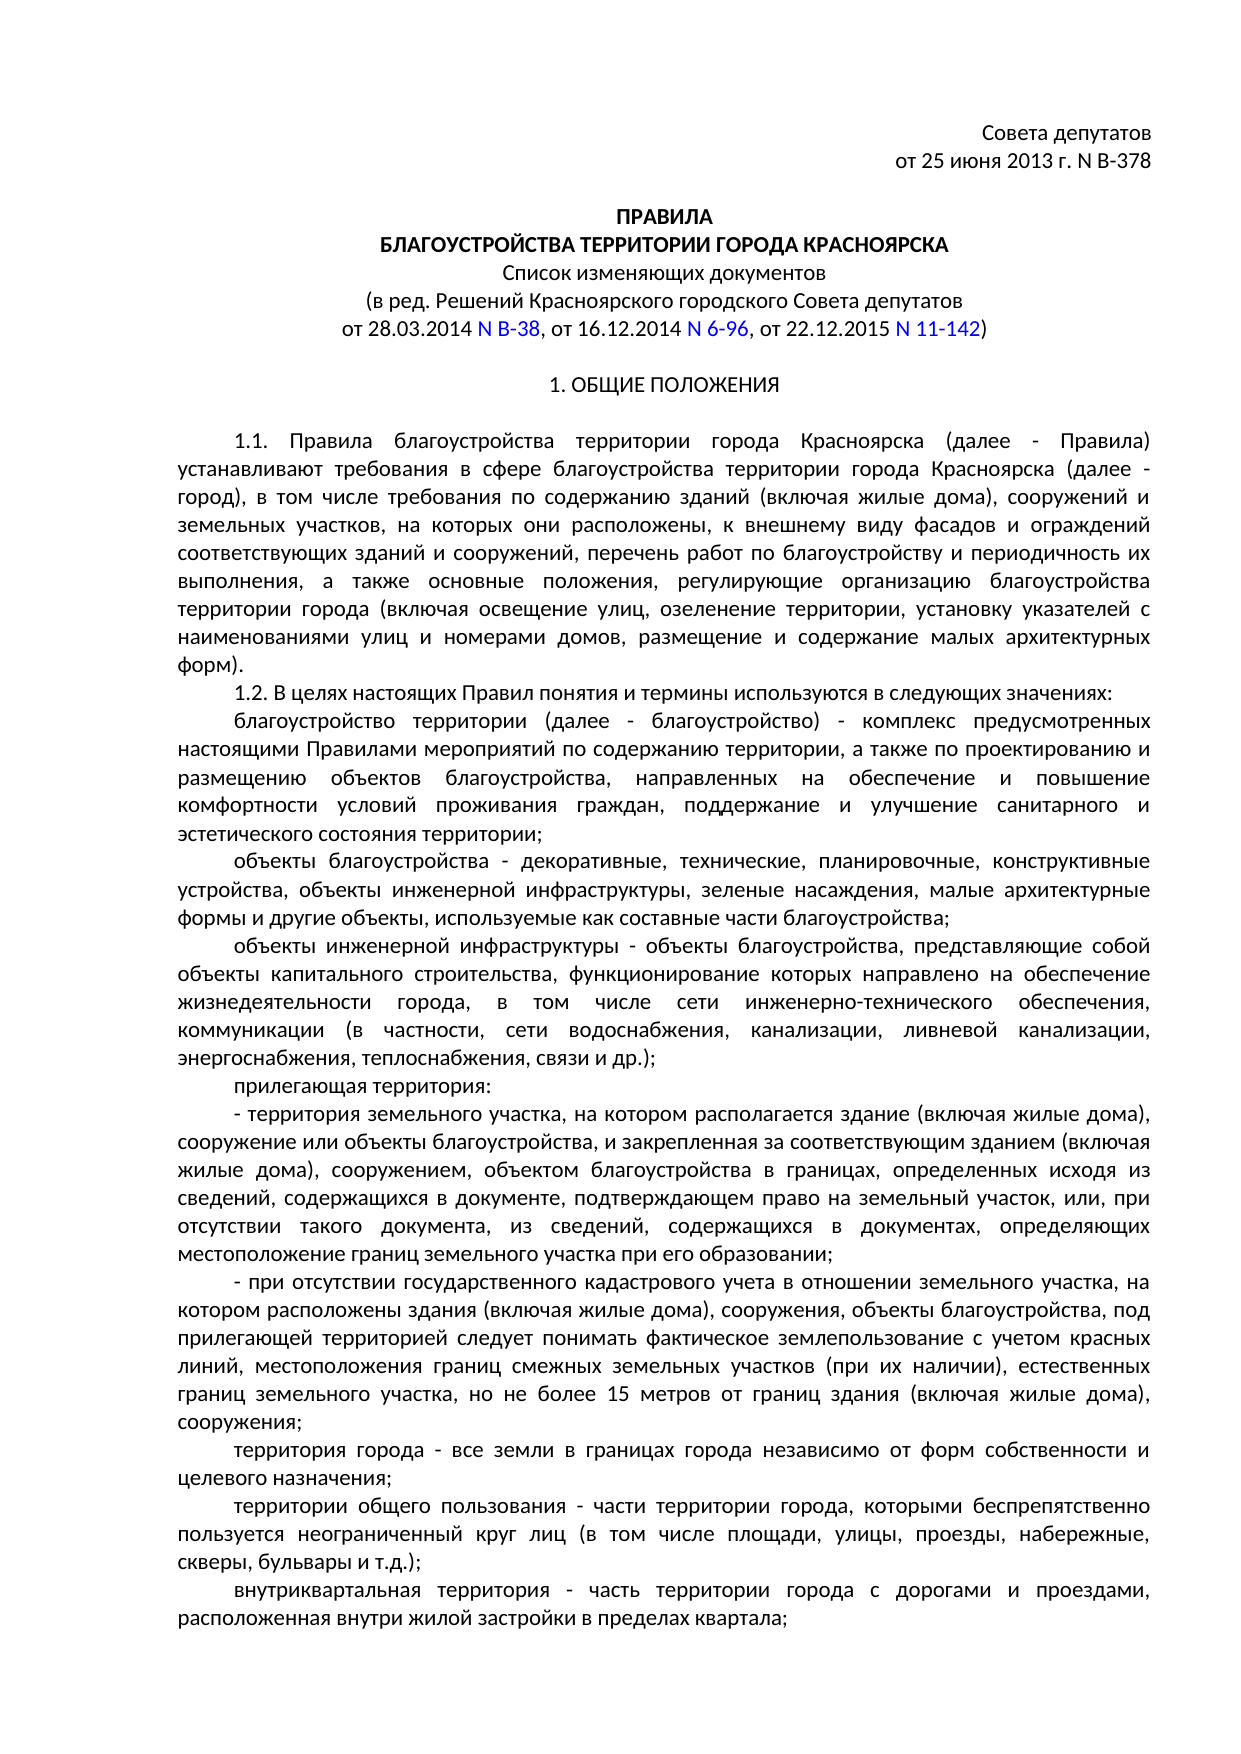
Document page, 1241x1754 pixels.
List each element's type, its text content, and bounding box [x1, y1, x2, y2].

text от 25 июня 2013 г. N В-378 [177, 146, 1152, 174]
text объекты благоустройства - декоративные, технические, планировочные, конструктивные устройства, объекты инженерной инфраструктуры, зеленые насаждения, малые архитектурные формы и другие объекты, используемые как составные части благоустройства; [177, 847, 1152, 931]
title ПРАВИЛА [177, 202, 1152, 230]
text от 28.03.2014 N В-38, от 16.12.2014 N 6-96, от 22.12.2015 N 11-142) [177, 314, 1152, 342]
text территория города - все земли в границах города независимо от форм собственности и целевого назначения; [177, 1435, 1152, 1491]
text - территория земельного участка, на котором располагается здание (включая жилые дома), сооружение или объекты благоустройства, и закрепленная за соответствующим зданием (включая жилые дома), сооружением, объектом благоустройства в границах, определенных исходя из сведений, содержащихся в документе, подтверждающем право на земельный участок, или, при отсутствии такого документа, из сведений, содержащихся в документах, определяющих местоположение границ земельного участка при его образовании; [177, 1099, 1152, 1267]
text Список изменяющих документов [177, 258, 1152, 286]
text Совета депутатов [177, 118, 1152, 146]
text внутриквартальная территория - часть территории города с дорогами и проездами, расположенная внутри жилой застройки в пределах квартала; [177, 1575, 1152, 1631]
text объекты инженерной инфраструктуры - объекты благоустройства, представляющие собой объекты капитального строительства, функционирование которых направлено на обеспечение жизнедеятельности города, в том числе сети инженерно-технического обеспечения, коммуникации (в частности, сети водоснабжения, канализации, ливневой канализации, энергоснабжения, теплоснабжения, связи и др.); [177, 931, 1152, 1071]
text благоустройство территории (далее - благоустройство) - комплекс предусмотренных настоящими Правилами мероприятий по содержанию территории, а также по проектированию и размещению объектов благоустройства, направленных на обеспечение и повышение комфортности условий проживания граждан, поддержание и улучшение санитарного и эстетического состояния территории; [177, 707, 1152, 847]
text прилегающая территория: [177, 1071, 1152, 1099]
text - при отсутствии государственного кадастрового учета в отношении земельного участка, на котором расположены здания (включая жилые дома), сооружения, объекты благоустройства, под прилегающей территорией следует понимать фактическое землепользование с учетом красных линий, местоположения границ смежных земельных участков (при их наличии), естественных границ земельного участка, но не более 15 метров от границ здания (включая жилые дома), сооружения; [177, 1267, 1152, 1435]
text 1.1. Правила благоустройства территории города Красноярска (далее - Правила) устанавливают требования в сфере благоустройства территории города Красноярска (далее - город), в том числе требования по содержанию зданий (включая жилые дома), сооружений и земельных участков, на которых они расположены, к внешнему виду фасадов и ограждений соответствующих зданий и сооружений, перечень работ по благоустройству и периодичность их выполнения, а также основные положения, регулирующие организацию благоустройства территории города (включая освещение улиц, озеленение территории, установку указателей с наименованиями улиц и номерами домов, размещение и содержание малых архитектурных форм). [177, 426, 1152, 678]
text 1. ОБЩИЕ ПОЛОЖЕНИЯ [177, 370, 1152, 398]
text территории общего пользования - части территории города, которыми беспрепятственно пользуется неограниченный круг лиц (в том числе площади, улицы, проезды, набережные, скверы, бульвары и т.д.); [177, 1491, 1152, 1575]
title БЛАГОУСТРОЙСТВА ТЕРРИТОРИИ ГОРОДА КРАСНОЯРСКА [177, 230, 1152, 258]
text 1.2. В целях настоящих Правил понятия и термины используются в следующих значениях: [177, 678, 1152, 707]
text (в ред. Решений Красноярского городского Совета депутатов [177, 286, 1152, 314]
